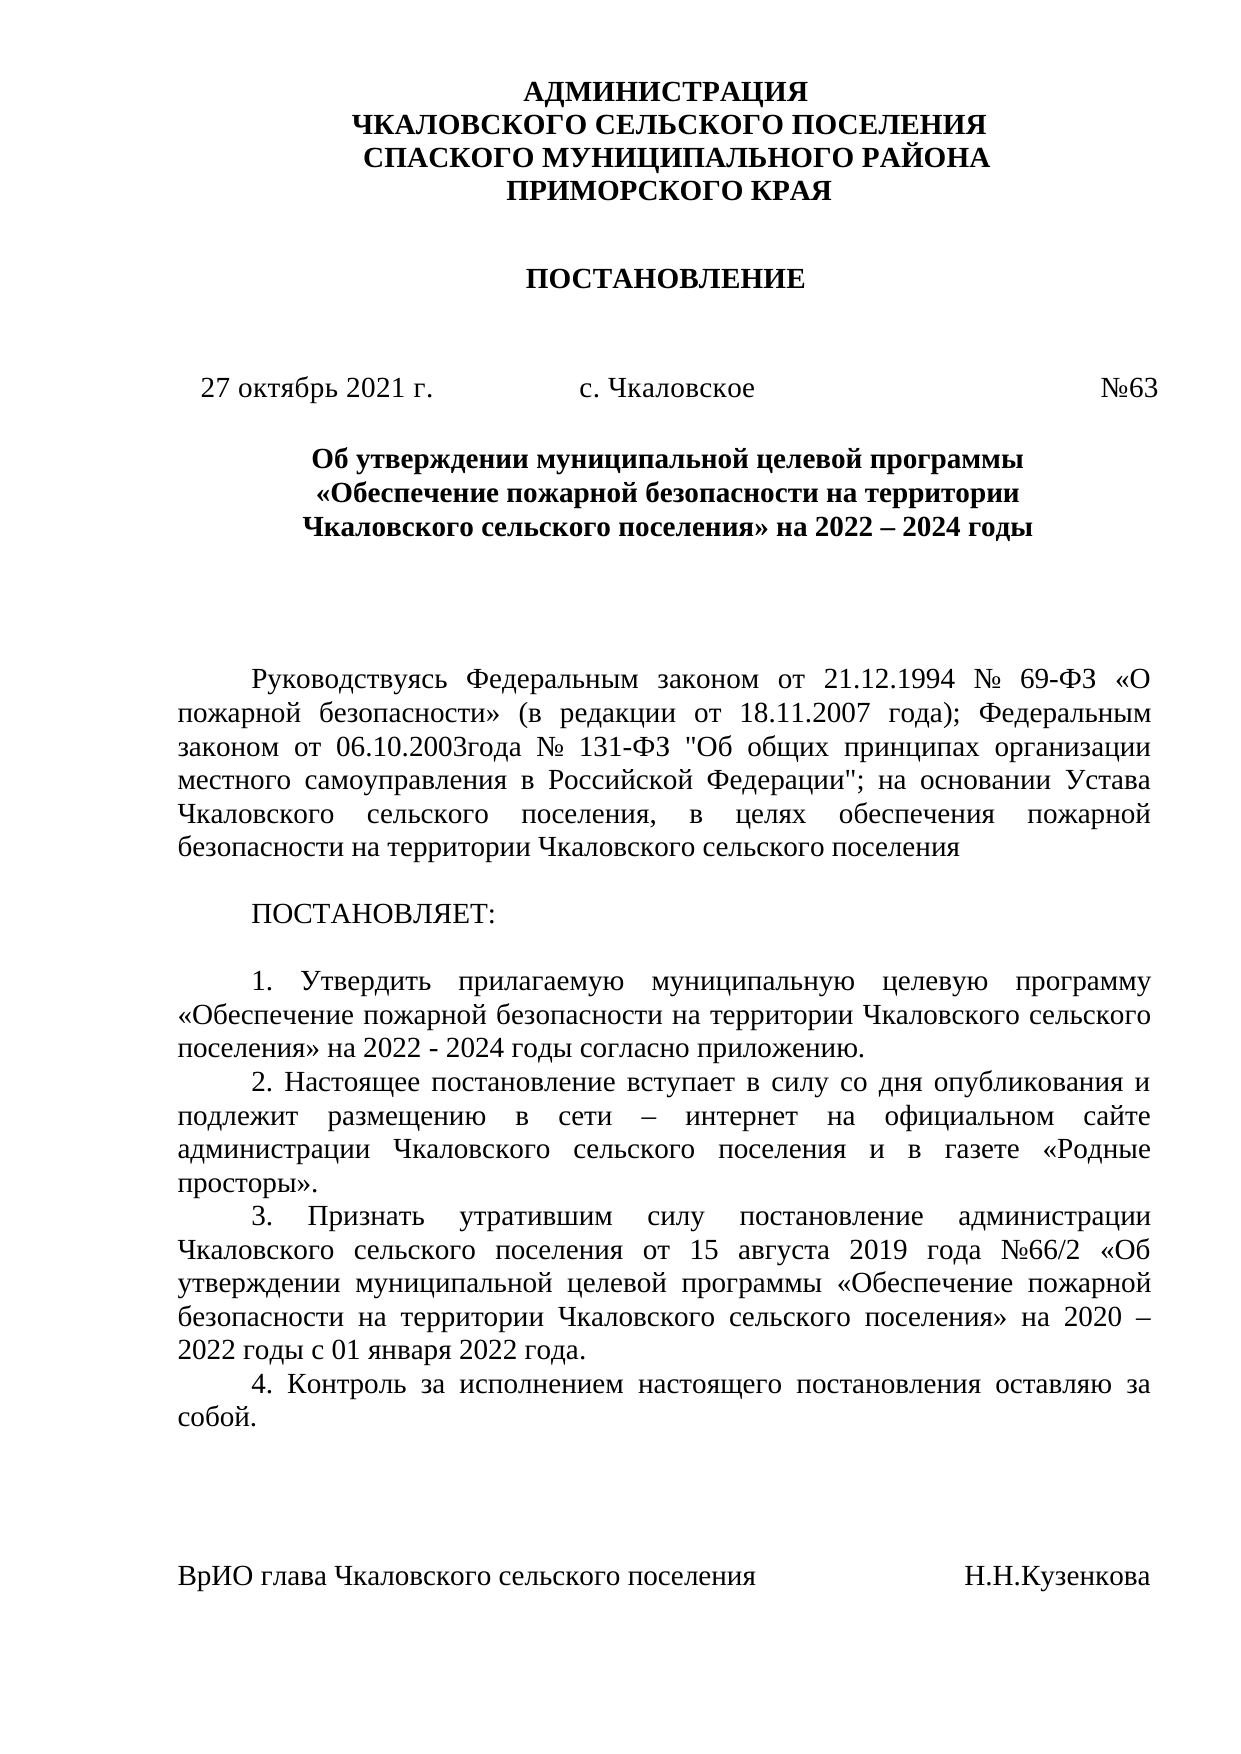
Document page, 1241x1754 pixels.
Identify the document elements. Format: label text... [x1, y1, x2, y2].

text АДМИНИСТРАЦИЯ [179, 75, 1152, 108]
list 1. Утвердить прилагаемую муниципальную целевую программу «Обеспечение пожарной безопасности на территории Чкаловского сельского поселения» на 2022 - 2024 годы согласно приложению. [177, 963, 1152, 1064]
text ВрИО глава Чкаловского сельского поселения Н.Н.Кузенкова [177, 1558, 1152, 1591]
list 4. Контроль за исполнением настоящего постановления оставляю за собой. [177, 1366, 1152, 1433]
table_header Об утверждении муниципальной целевой программы «Обеспечение пожарной безопасности на территории Чкаловского сельского поселения» на 2022 – 2024 годы [163, 442, 1173, 609]
list 2. Настоящее постановление вступает в силу со дня опубликования и подлежит размещению в сети – интернет на официальном сайте администрации Чкаловского сельского поселения и в газете «Родные просторы». [177, 1064, 1152, 1198]
subtitle ПОСТАНОВЛЕНИЕ [179, 263, 1152, 296]
list 3. Признать утратившим силу постановление администрации Чкаловского сельского поселения от 15 августа 2019 года №66/2 «Об утверждении муниципальной целевой программы «Обеспечение пожарной безопасности на территории Чкаловского сельского поселения» на 2020 – 2022 годы с 01 января 2022 года. [177, 1198, 1152, 1366]
text СПАСКОГО МУНИЦИПАЛЬНОГО РАЙОНА [179, 141, 1167, 174]
text ПОСТАНОВЛЯЕТ: [177, 896, 1152, 930]
text ЧКАЛОВСКОГО СЕЛЬСКОГО ПОСЕЛЕНИЯ [179, 108, 1152, 141]
text Руководствуясь Федеральным законом от 21.12.1994 № 69-ФЗ «О пожарной безопасности» (в редакции от 18.11.2007 года); Федеральным законом от 06.10.2003года № 131-ФЗ "Об общих принципах организации местного самоуправления в Российской Федерации"; на основании Устава Чкаловского сельского поселения, в целях обеспечения пожарной безопасности на территории Чкаловского сельского поселения [177, 662, 1152, 863]
text 27 октябрь 2021 г. с. Чкаловское №63 [200, 356, 1167, 408]
text ПРИМОРСКОГО КРАЯ [186, 174, 1152, 207]
